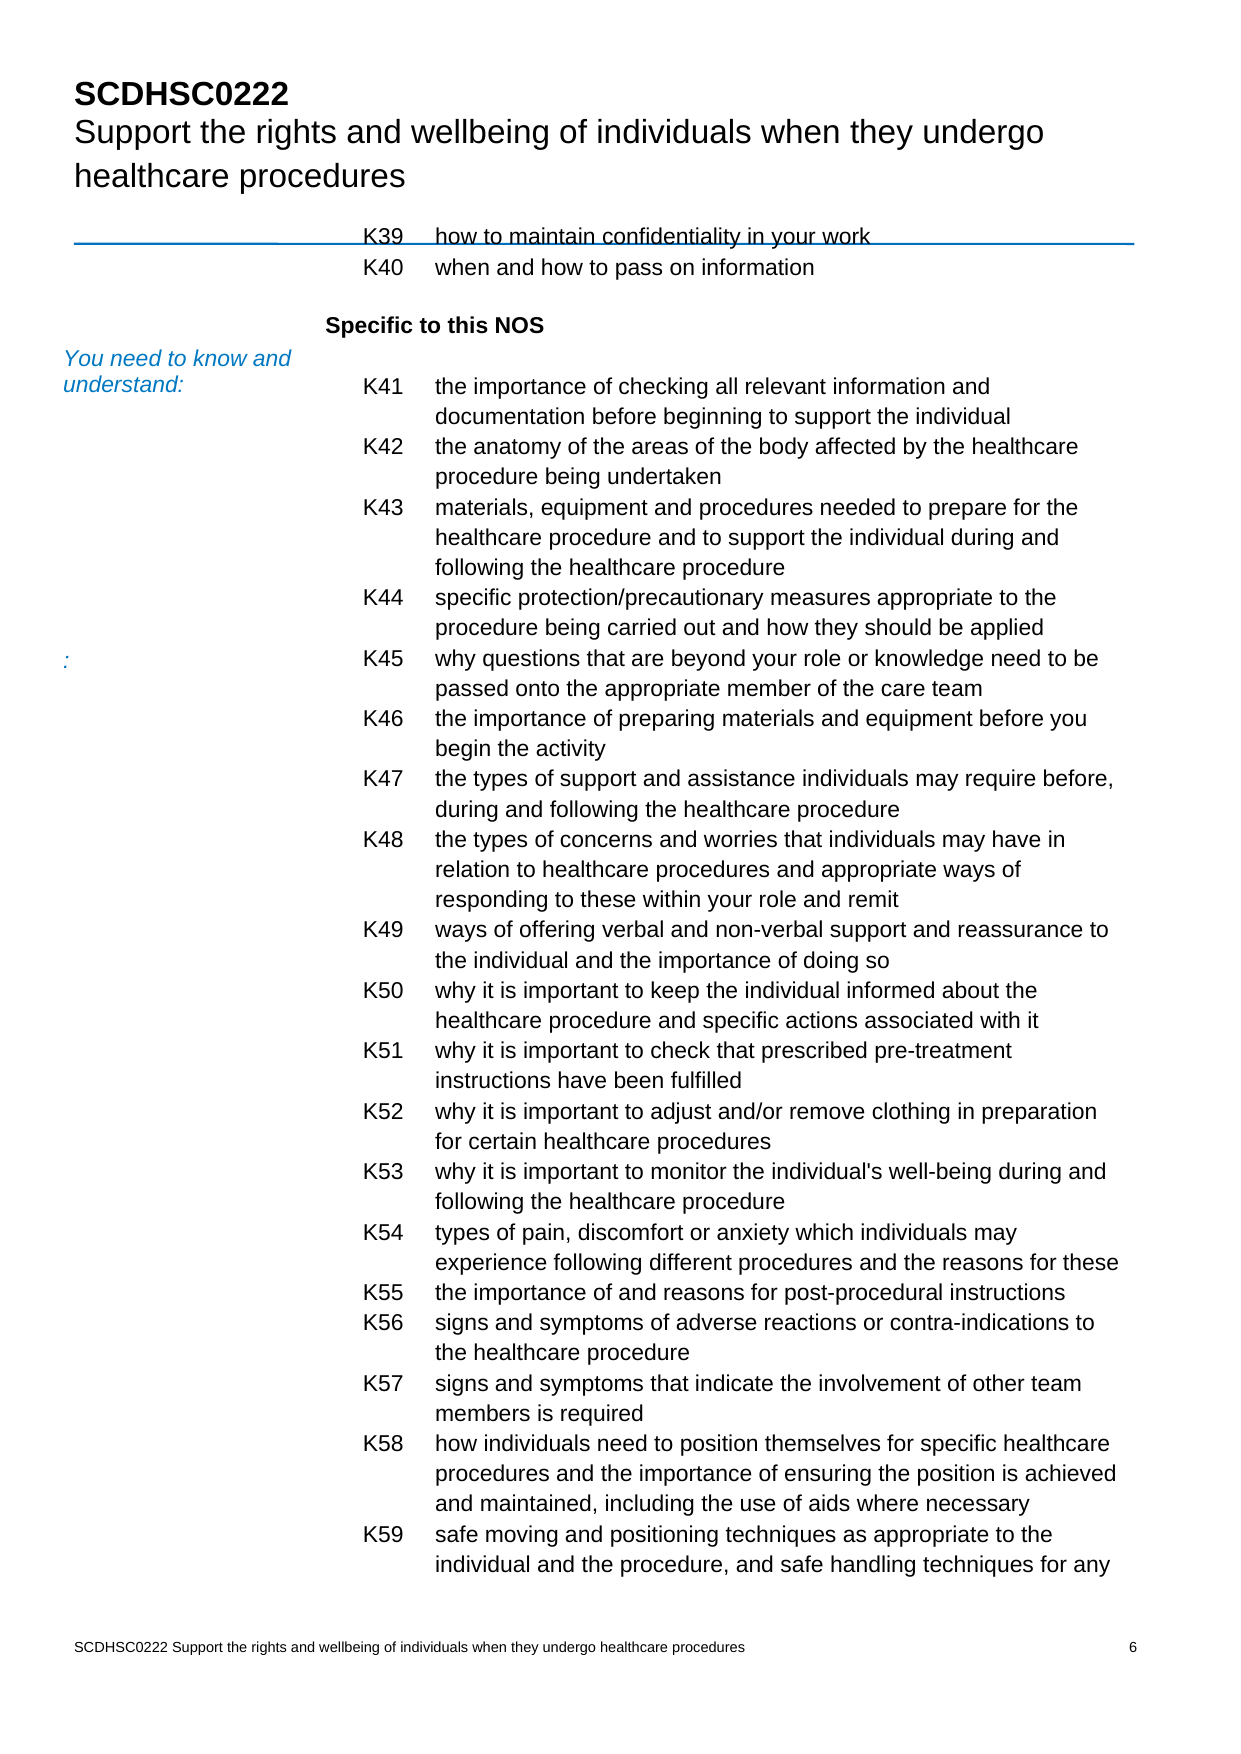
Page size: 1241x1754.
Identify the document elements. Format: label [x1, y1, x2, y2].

table_header [314, 220, 1137, 1577]
table_header [52, 220, 314, 1577]
